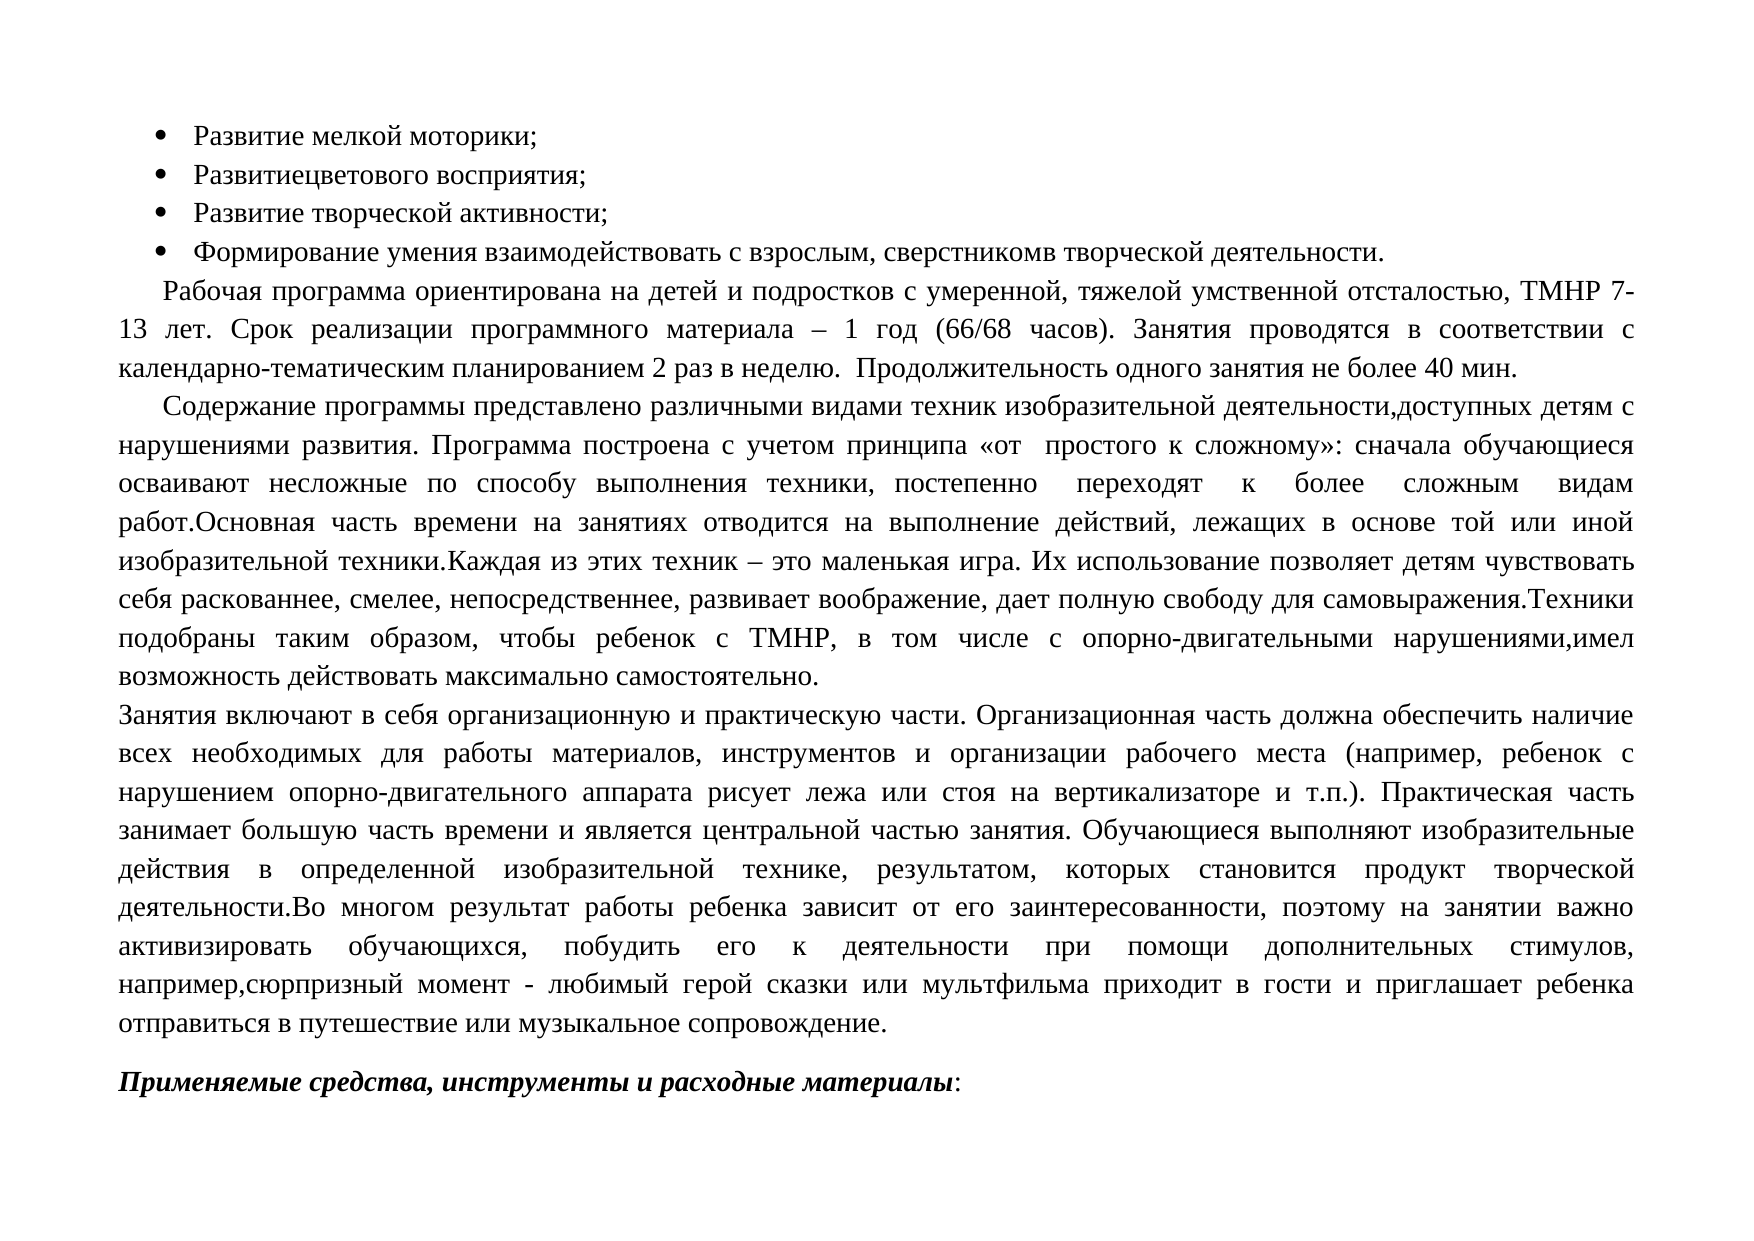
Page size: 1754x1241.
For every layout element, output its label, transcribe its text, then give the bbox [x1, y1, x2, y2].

list Формирование умения взаимодействовать с взрослым, сверстникомв творческой деятельности. [156, 234, 1636, 268]
text Рабочая программа ориентирована на детей и подростков с умеренной, тяжелой умственной отсталостью, ТМНР 7-13 лет. Срок реализации программного материала – 1 год (66/68 часов). Занятия проводятся в соответствии с календарно-тематическим планированием 2 раз в неделю. Продолжительность одного занятия не более 40 мин. [118, 273, 1636, 383]
text Применяемые средства, инструменты и расходные материалы: [118, 1064, 1636, 1098]
list Развитие творческой активности; [156, 196, 1636, 229]
list Занятия включают в себя организационную и практическую части. Организационная часть должна обеспечить наличие всех необходимых для работы материалов, инструментов и организации рабочего места (например, ребенок с нарушением опорно-двигательного аппарата рисует лежа или стоя на вертикализаторе и т.п.). Практическая часть занимает большую часть времени и является центральной частью занятия. Обучающиеся выполняют изобразительные действия в определенной изобразительной технике, результатом, которых становится продукт творческой деятельности.Во многом результат работы ребенка зависит от его заинтересованности, поэтому на занятии важно активизировать обучающихся, побудить его к деятельности при помощи дополнительных стимулов, например,сюрпризный момент - любимый герой сказки или мультфильма приходит в гости и приглашает ребенка отправиться в путешествие или музыкальное сопровождение. [118, 697, 1636, 1039]
list Развитие мелкой моторики; [156, 118, 1636, 152]
text Содержание программы представлено различными видами техник изобразительной деятельности,доступных детям с нарушениями развития. Программа построена с учетом принципа «от простого к сложному»: сначала обучающиеся осваивают несложные по способу выполнения техники, постепенно переходят к более сложным видам работ.Основная часть времени на занятиях отводится на выполнение действий, лежащих в основе той или иной изобразительной техники.Каждая из этих техник – это маленькая игра. Их использование позволяет детям чувствовать себя раскованнее, смелее, непосредственнее, развивает воображение, дает полную свободу для самовыражения.Техники подобраны таким образом, чтобы ребенок с ТМНР, в том числе с опорно-двигательными нарушениями,имел возможность действовать максимально самостоятельно. [118, 388, 1636, 692]
list Развитиецветового восприятия; [156, 157, 1636, 191]
